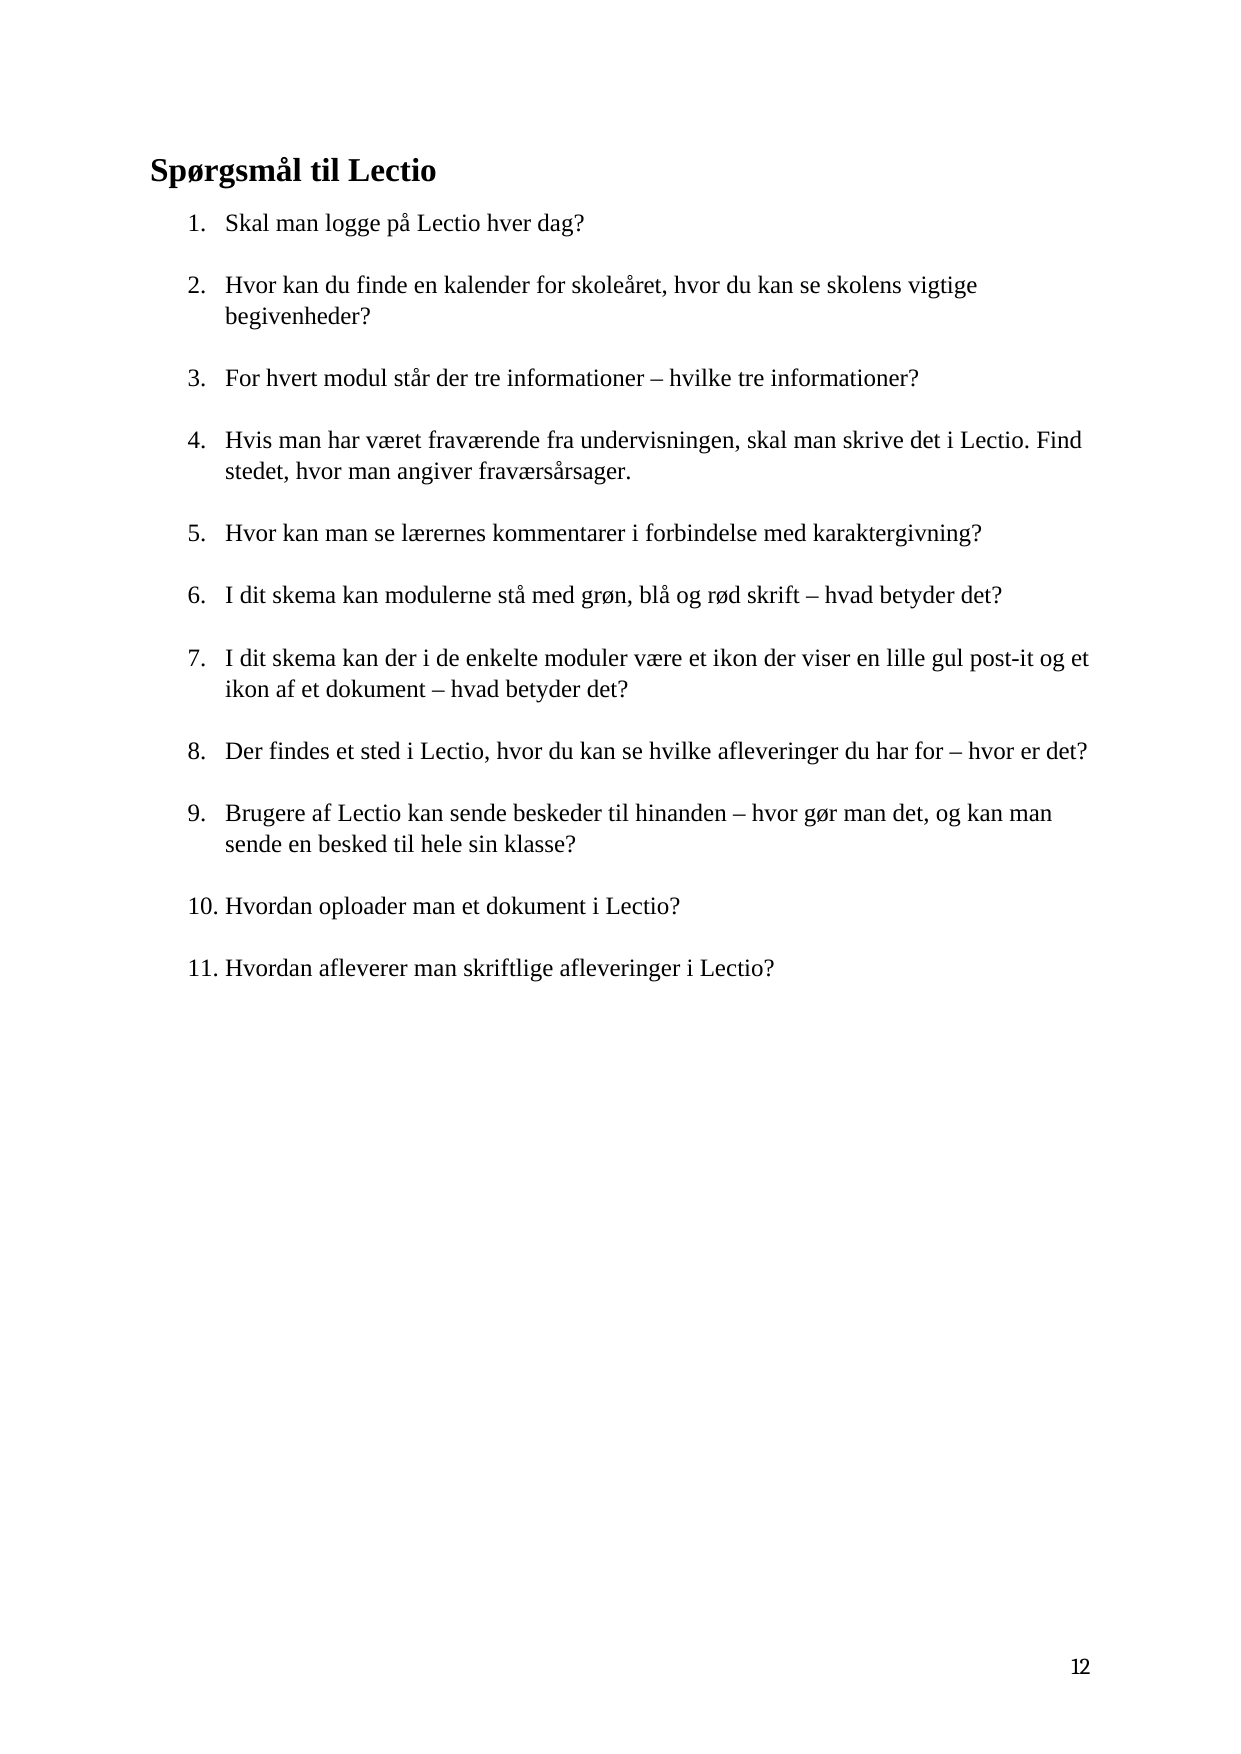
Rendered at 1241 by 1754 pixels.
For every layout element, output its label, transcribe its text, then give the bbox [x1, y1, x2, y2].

text Spørgsmål til Lectio [150, 150, 1090, 188]
list For hvert modul står der tre informationer – hvilke tre informationer? [187, 363, 1090, 392]
list Hvordan oploader man et dokument i Lectio? [187, 891, 1090, 920]
list Brugere af Lectio kan sende beskeder til hinanden – hvor gør man det, og kan man sende en besked til hele sin klasse? [187, 798, 1090, 858]
list Hvor kan man se lærernes kommentarer i forbindelse med karaktergivning? [187, 518, 1090, 547]
list Der findes et sted i Lectio, hvor du kan se hvilke afleveringer du har for – hvor er det? [187, 736, 1090, 764]
list Hvordan afleverer man skriftlige afleveringer i Lectio? [187, 953, 1090, 982]
list I dit skema kan der i de enkelte moduler være et ikon der viser en lille gul post-it og et ikon af et dokument – hvad betyder det? [187, 643, 1090, 702]
list Skal man logge på Lectio hver dag? [187, 208, 1090, 237]
list Hvis man har været fraværende fra undervisningen, skal man skrive det i Lectio. Find stedet, hvor man angiver fraværsårsager. [187, 425, 1090, 485]
list Hvor kan du finde en kalender for skoleåret, hvor du kan se skolens vigtige begivenheder? [187, 270, 1090, 330]
list I dit skema kan modulerne stå med grøn, blå og rød skrift – hvad betyder det? [187, 581, 1090, 609]
